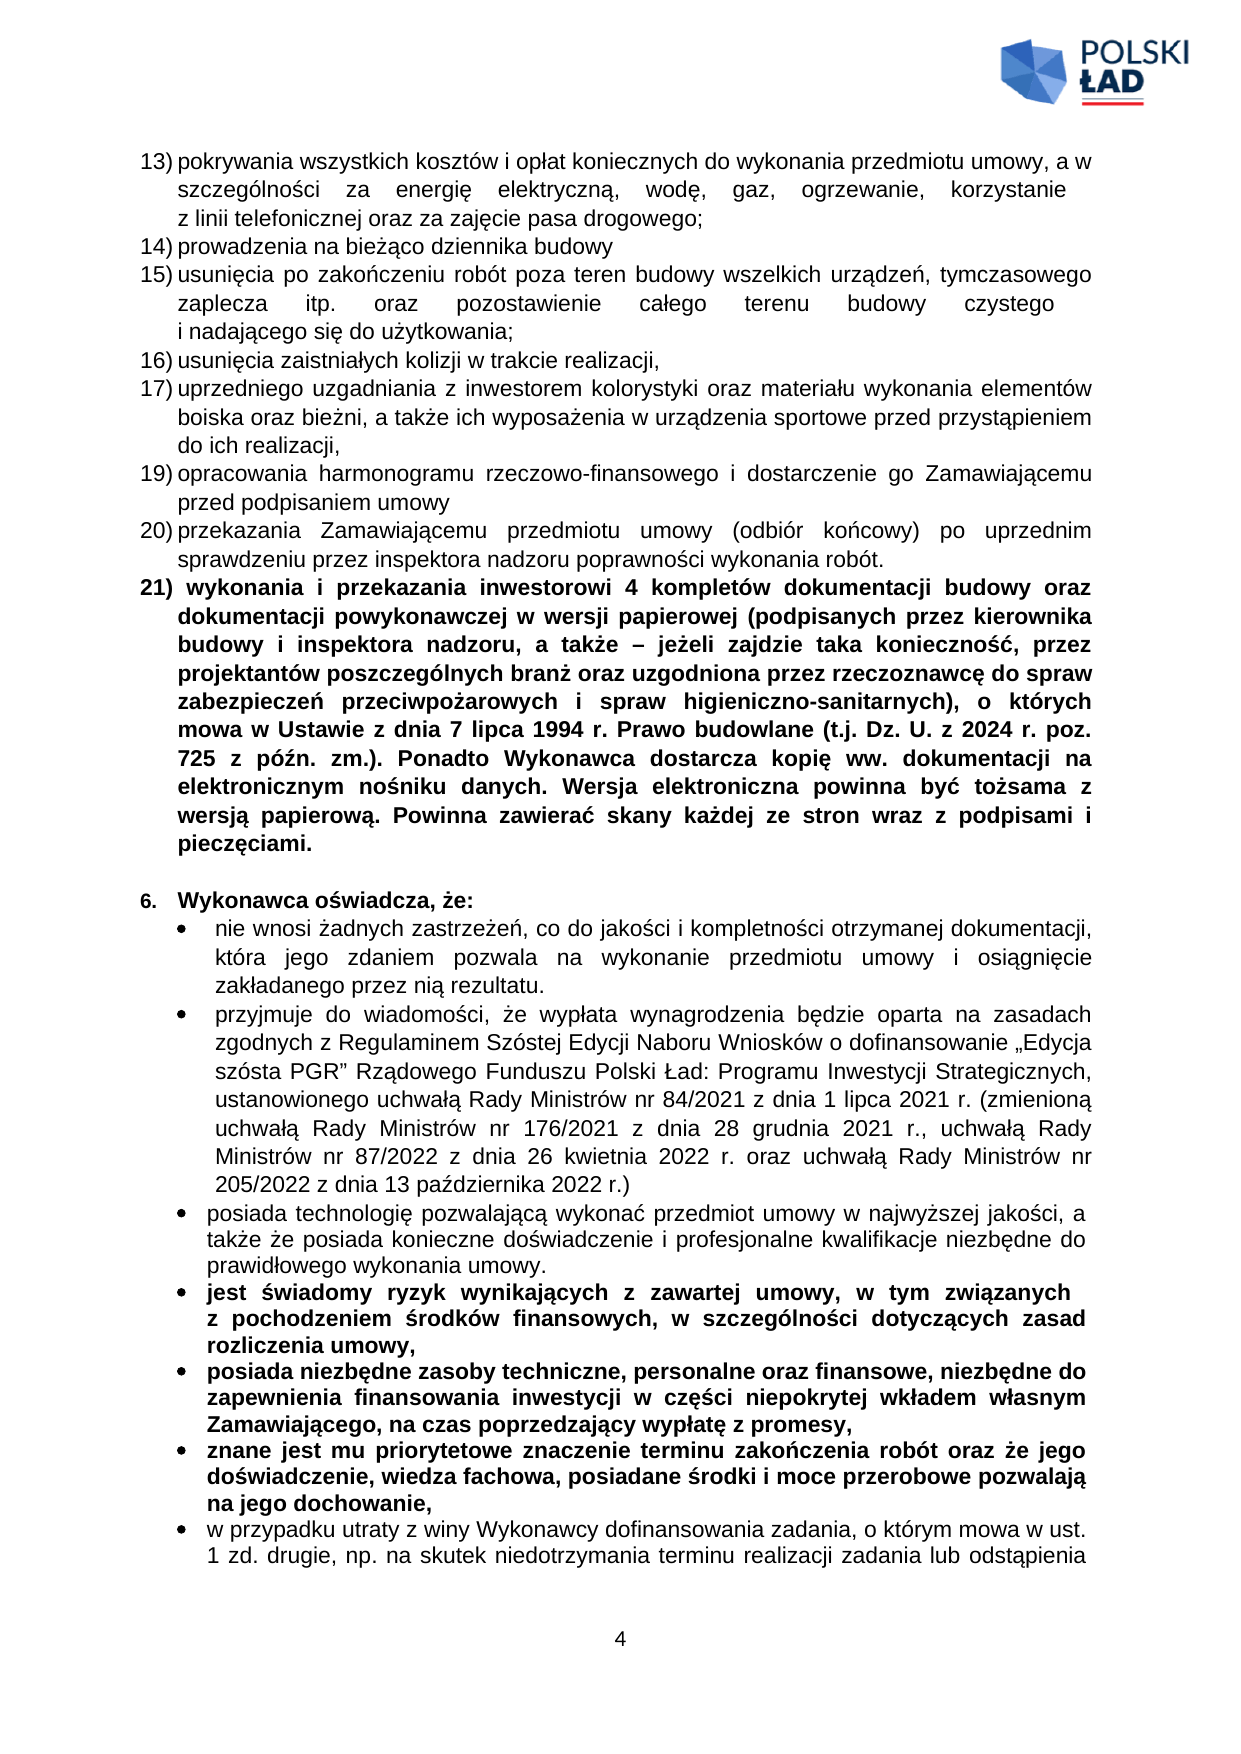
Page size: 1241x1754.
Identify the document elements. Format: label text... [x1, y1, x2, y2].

list 20) przekazania Zamawiającemu przedmiotu umowy (odbiór końcowy) po uprzednim sprawdzeniu przez inspektora nadzoru poprawności wykonania robót. [140, 517, 1093, 572]
list nie wnosi żadnych zastrzeżeń, co do jakości i kompletności otrzymanej dokumentacji, która jego zdaniem pozwala na wykonanie przedmiotu umowy i osiągnięcie zakładanego przez nią rezultatu. [177, 915, 1093, 999]
list jest świadomy ryzyk wynikających z zawartej umowy, w tym związanych z pochodzeniem środków finansowych, w szczególności dotyczących zasad rozliczenia umowy, [177, 1279, 1087, 1358]
picture [995, 31, 1193, 111]
list znane jest mu priorytetowe znaczenie terminu zakończenia robót oraz że jego doświadczenie, wiedza fachowa, posiadane środki i moce przerobowe pozwalają na jego dochowanie, [177, 1437, 1087, 1516]
list 19) opracowania harmonogramu rzeczowo-finansowego i dostarczenie go Zamawiającemu przed podpisaniem umowy [140, 460, 1093, 515]
list posiada niezbędne zasoby techniczne, personalne oraz finansowe, niezbędne do zapewnienia finansowania inwestycji w części niepokrytej wkładem własnym Zamawiającego, na czas poprzedzający wypłatę z promesy, [177, 1358, 1087, 1437]
list 21) wykonania i przekazania inwestorowi 4 kompletów dokumentacji budowy oraz dokumentacji powykonawczej w wersji papierowej (podpisanych przez kierownika budowy i inspektora nadzoru, a także – jeżeli zajdzie taka konieczność, przez projektantów poszczególnych branż oraz uzgodniona przez rzeczoznawcę do spraw zabezpieczeń przeciwpożarowych i spraw higieniczno-sanitarnych), o których mowa w Ustawie z dnia 7 lipca 1994 r. Prawo budowlane (t.j. Dz. U. z 2024 r. poz. 725 z późn. zm.). Ponadto Wykonawca dostarcza kopię ww. dokumentacji na elektronicznym nośniku danych. Wersja elektroniczna powinna być tożsama z wersją papierową. Powinna zawierać skany każdej ze stron wraz z podpisami i pieczęciami. [140, 574, 1093, 856]
list Wykonawca oświadcza, że: [140, 887, 1093, 913]
list 15) usunięcia po zakończeniu robót poza teren budowy wszelkich urządzeń, tymczasowego zaplecza itp. oraz pozostawienie całego terenu budowy czystego i nadającego się do użytkowania; [140, 261, 1093, 344]
list 16) usunięcia zaistniałych kolizji w trakcie realizacji, [140, 347, 1093, 373]
list posiada technologię pozwalającą wykonać przedmiot umowy w najwyższej jakości, a także że posiada konieczne doświadczenie i profesjonalne kwalifikacje niezbędne do prawidłowego wykonania umowy. [177, 1200, 1087, 1279]
list 13) pokrywania wszystkich kosztów i opłat koniecznych do wykonania przedmiotu umowy, a w szczególności za energię elektryczną, wodę, gaz, ogrzewanie, korzystanie z linii telefonicznej oraz za zajęcie pasa drogowego; [140, 148, 1093, 231]
list 14) prowadzenia na bieżąco dziennika budowy [140, 233, 1093, 259]
list 17) uprzedniego uzgadniania z inwestorem kolorystyki oraz materiału wykonania elementów boiska oraz bieżni, a także ich wyposażenia w urządzenia sportowe przed przystąpieniem do ich realizacji, [140, 375, 1093, 458]
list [177, 1516, 1087, 1569]
list przyjmuje do wiadomości, że wypłata wynagrodzenia będzie oparta na zasadach zgodnych z Regulaminem Szóstej Edycji Naboru Wniosków o dofinansowanie „Edycja szósta PGR” Rządowego Funduszu Polski Ład: Programu Inwestycji Strategicznych, ustanowionego uchwałą Rady Ministrów nr 84/2021 z dnia 1 lipca 2021 r. (zmienioną uchwałą Rady Ministrów nr 176/2021 z dnia 28 grudnia 2021 r., uchwałą Rady Ministrów nr 87/2022 z dnia 26 kwietnia 2022 r. oraz uchwałą Rady Ministrów nr 205/2022 z dnia 13 października 2022 r.) [177, 1001, 1093, 1198]
